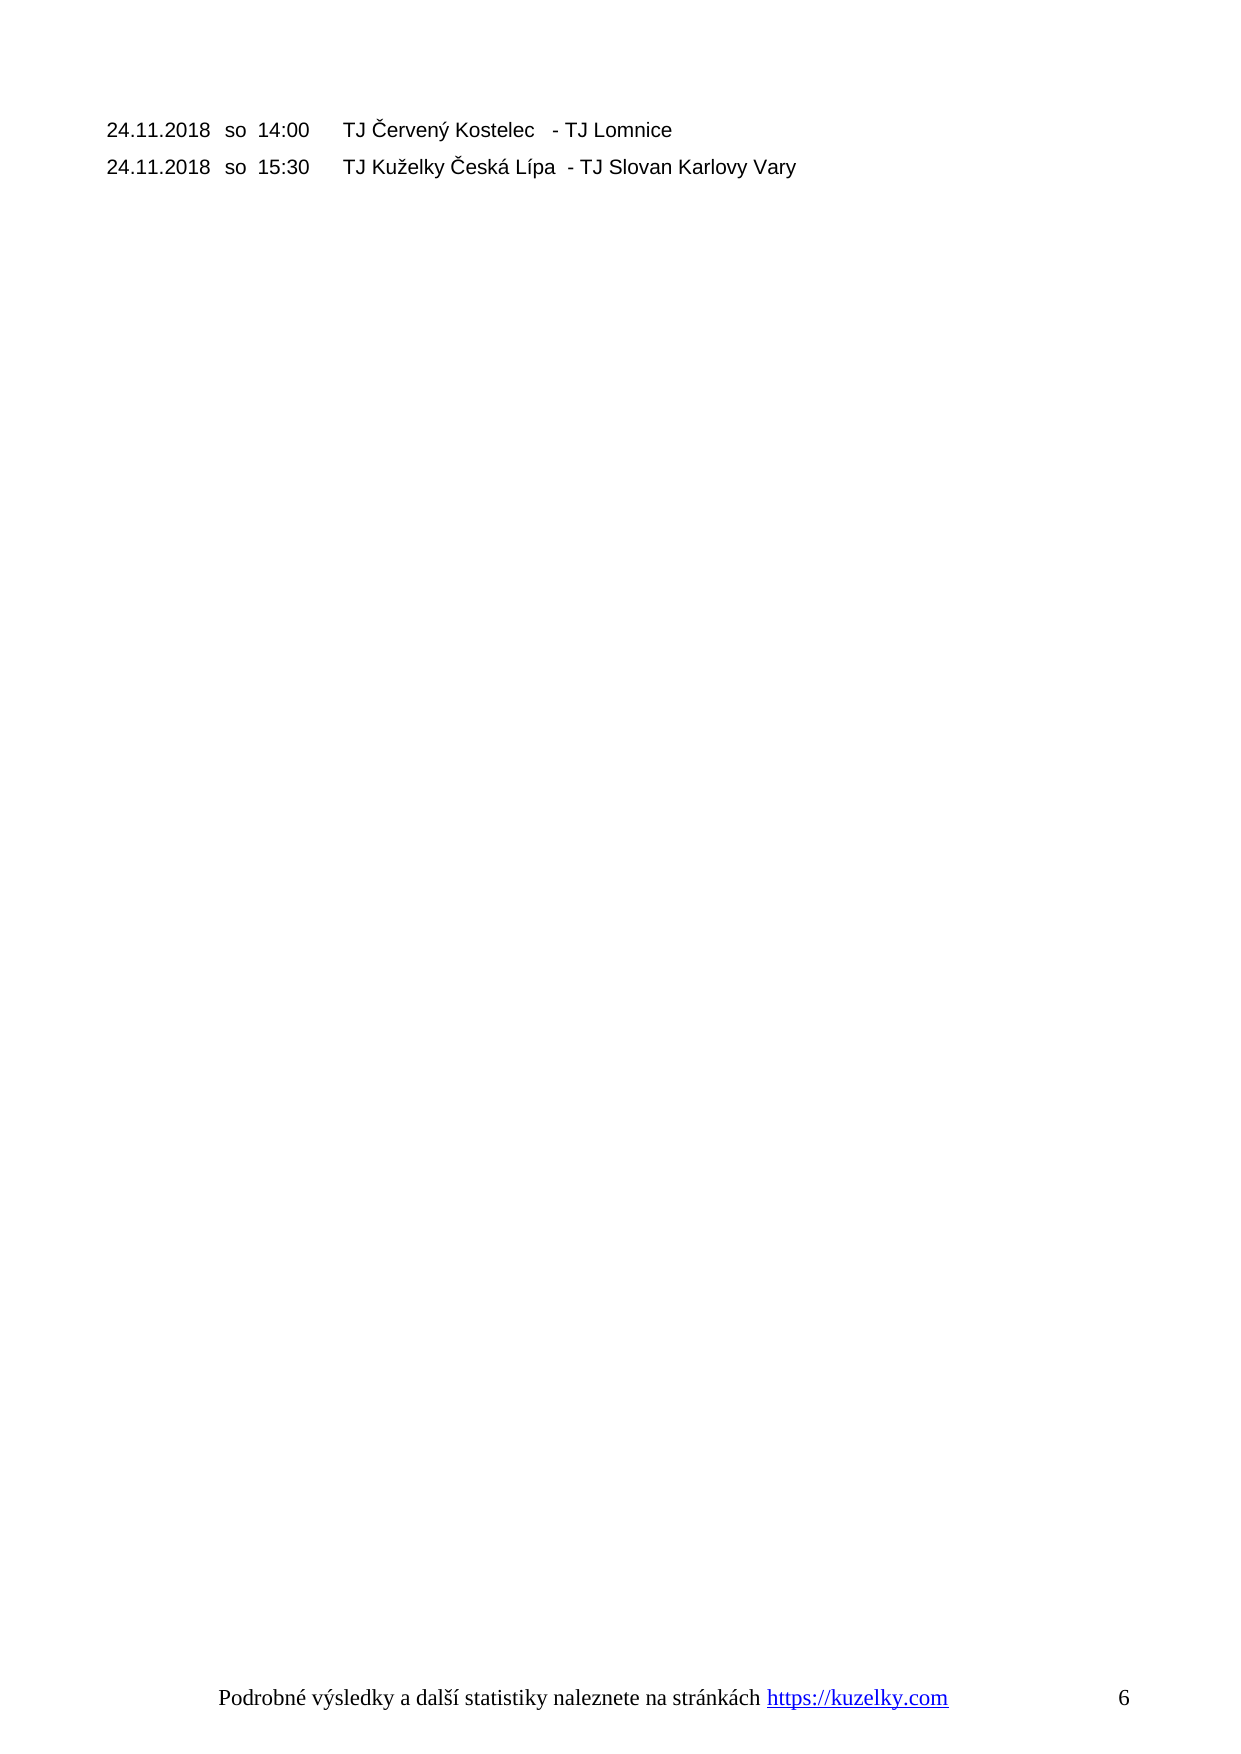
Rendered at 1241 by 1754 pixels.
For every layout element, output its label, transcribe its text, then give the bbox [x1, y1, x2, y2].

text 24.11.2018 so 15:30 TJ Kuželky Česká Lípa - TJ Slovan Karlovy Vary [106, 154, 1134, 178]
text 24.11.2018 so 14:00 TJ Červený Kostelec - TJ Lomnice [106, 118, 1134, 142]
